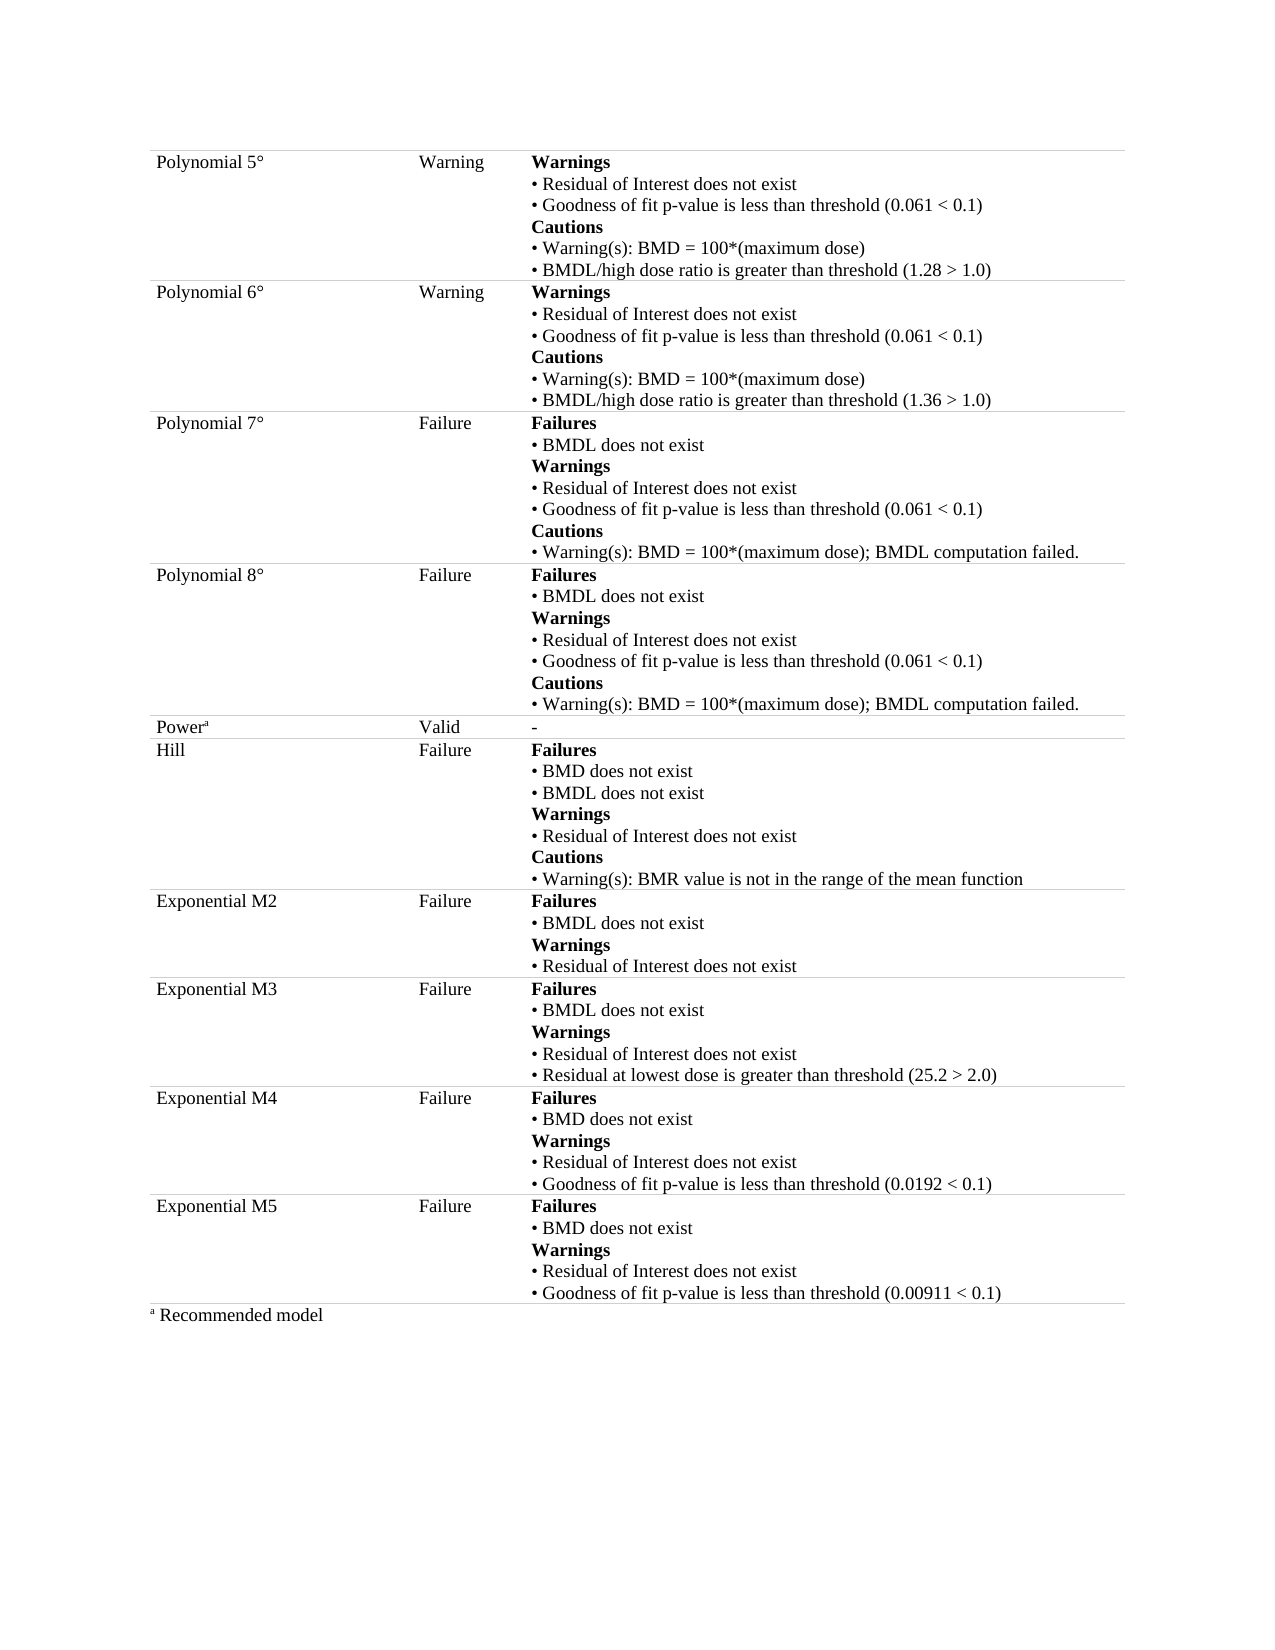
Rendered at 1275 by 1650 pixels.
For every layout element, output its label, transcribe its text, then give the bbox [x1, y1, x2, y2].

table_cell Failures • BMDL does not exist Warnings • Residual of Interest does not exist • Residual at lowest dose is greater than threshold (25.2 > 2.0) [525, 978, 1125, 1086]
table_cell Warning [413, 151, 525, 280]
table_cell Failure [413, 1087, 525, 1194]
table_cell Failures • BMDL does not exist Warnings • Residual of Interest does not exist • Goodness of fit p-value is less than threshold (0.061 < 0.1) Cautions • Warning(s): BMD = 100*(maximum dose); BMDL computation failed. [525, 564, 1125, 715]
table_cell Failures • BMD does not exist Warnings • Residual of Interest does not exist • Goodness of fit p-value is less than threshold (0.00911 < 0.1) [525, 1195, 1125, 1303]
table_cell Valid [413, 716, 525, 737]
text a Recommended model [150, 1304, 1125, 1326]
table_cell Failure [413, 978, 525, 1086]
table_cell Failures • BMD does not exist Warnings • Residual of Interest does not exist • Goodness of fit p-value is less than threshold (0.0192 < 0.1) [525, 1087, 1125, 1194]
table_cell Failure [413, 890, 525, 977]
table_cell Warnings • Residual of Interest does not exist • Goodness of fit p-value is less than threshold (0.061 < 0.1) Cautions • Warning(s): BMD = 100*(maximum dose) • BMDL/high dose ratio is greater than threshold (1.28 > 1.0) [525, 151, 1125, 280]
table_cell Failure [413, 564, 525, 715]
table_cell Exponential M5 [150, 1195, 412, 1303]
table_cell Polynomial 6° [150, 281, 412, 411]
table_cell Powera [150, 716, 412, 737]
table_cell Failure [413, 739, 525, 889]
table_cell Exponential M3 [150, 978, 412, 1086]
table_cell Exponential M2 [150, 890, 412, 977]
table_cell Warnings • Residual of Interest does not exist • Goodness of fit p-value is less than threshold (0.061 < 0.1) Cautions • Warning(s): BMD = 100*(maximum dose) • BMDL/high dose ratio is greater than threshold (1.36 > 1.0) [525, 281, 1125, 411]
table_cell Failures • BMDL does not exist Warnings • Residual of Interest does not exist [525, 890, 1125, 977]
table_cell Polynomial 7° [150, 412, 412, 563]
table_cell Exponential M4 [150, 1087, 412, 1194]
table_cell Failure [413, 412, 525, 563]
table_cell Polynomial 5° [150, 151, 412, 280]
table_cell Warning [413, 281, 525, 411]
table_cell Polynomial 8° [150, 564, 412, 715]
table_cell Failure [413, 1195, 525, 1303]
table_cell Failures • BMDL does not exist Warnings • Residual of Interest does not exist • Goodness of fit p-value is less than threshold (0.061 < 0.1) Cautions • Warning(s): BMD = 100*(maximum dose); BMDL computation failed. [525, 412, 1125, 563]
table_cell Failures • BMD does not exist • BMDL does not exist Warnings • Residual of Interest does not exist Cautions • Warning(s): BMR value is not in the range of the mean function [525, 739, 1125, 889]
table_cell - [525, 716, 1125, 737]
table_cell Hill [150, 739, 412, 889]
